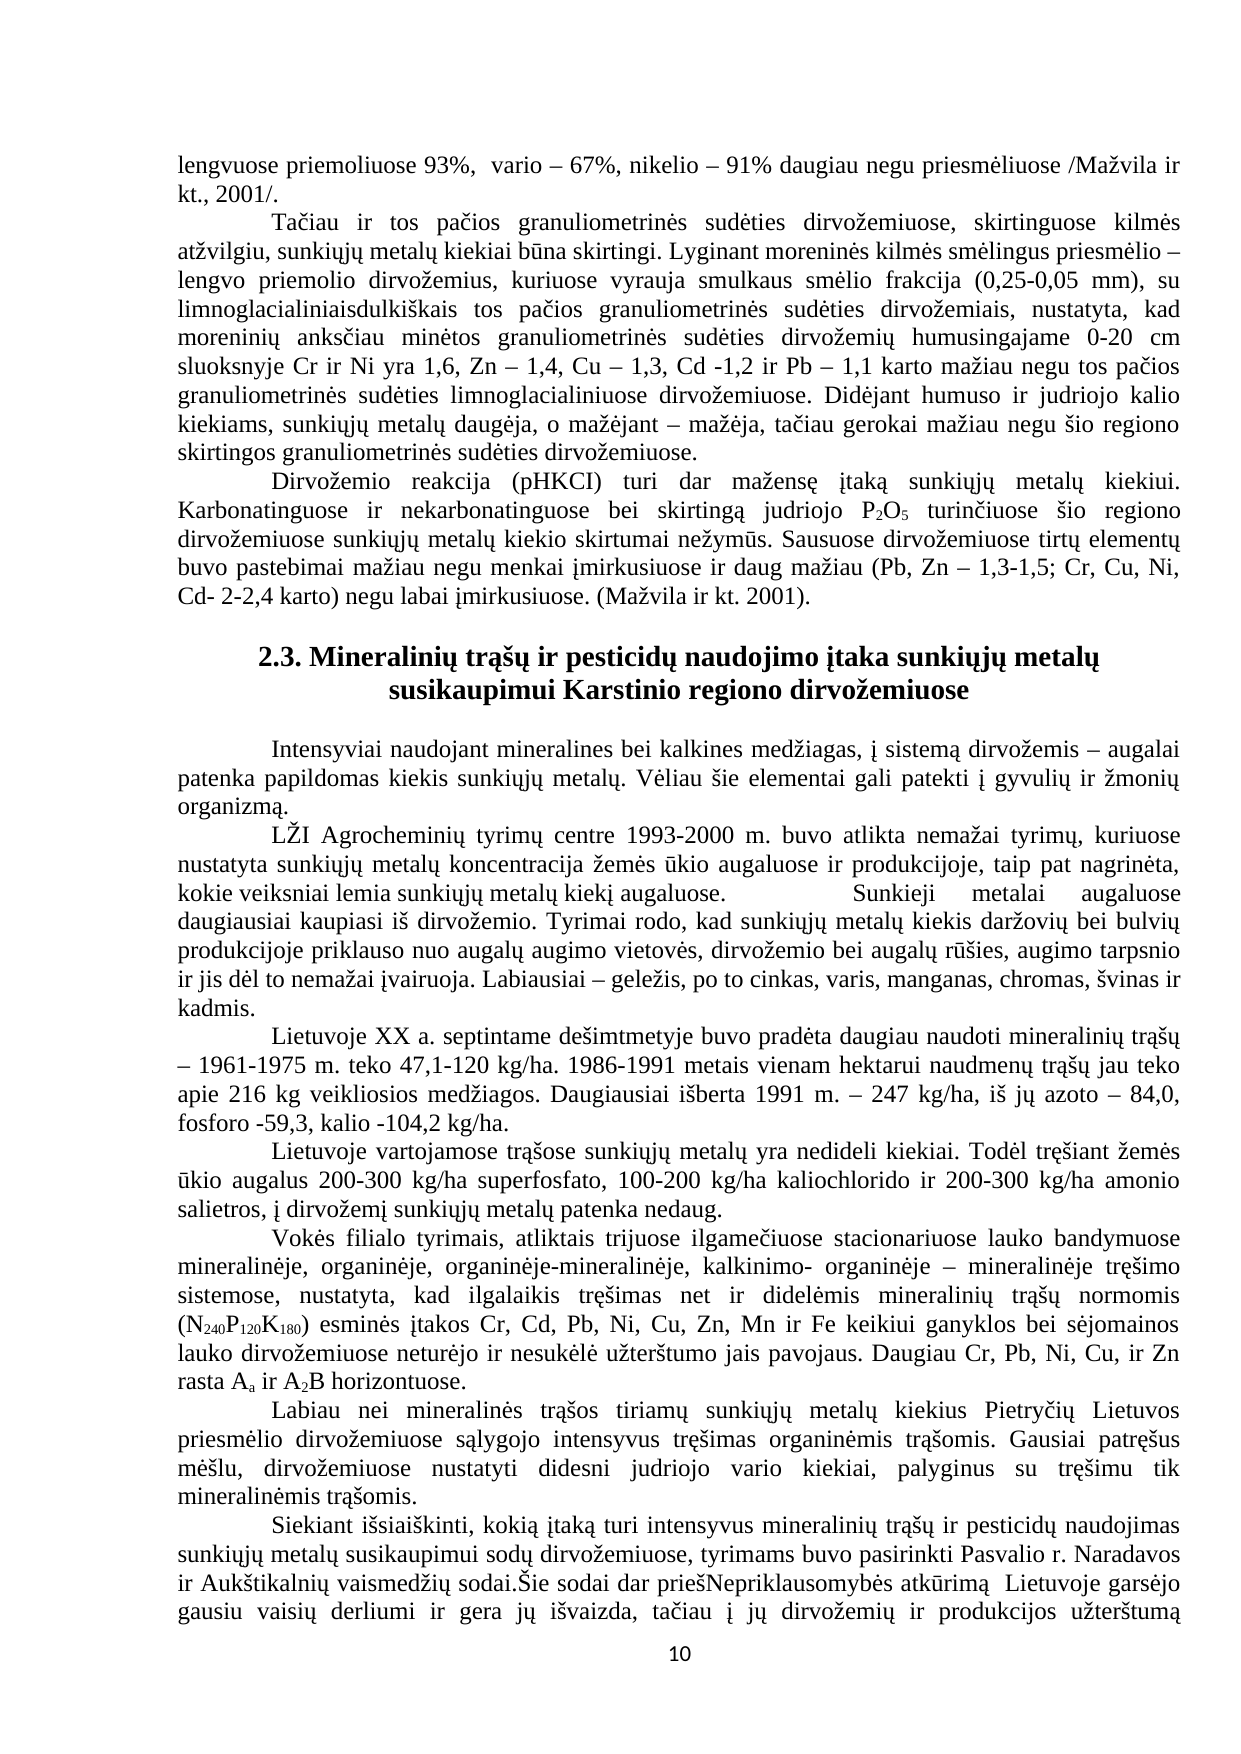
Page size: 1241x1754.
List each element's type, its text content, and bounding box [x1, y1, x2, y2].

text Tačiau ir tos pačios granuliometrinės sudėties dirvožemiuose, skirtinguose kilmės atžvilgiu, sunkiųjų metalų kiekiai būna skirtingi. Lyginant moreninės kilmės smėlingus priesmėlio – lengvo priemolio dirvožemius, kuriuose vyrauja smulkaus smėlio frakcija (0,25-0,05 mm), su limnoglacialiniaisdulkiškais tos pačios granuliometrinės sudėties dirvožemiais, nustatyta, kad moreninių anksčiau minėtos granuliometrinės sudėties dirvožemių humusingajame 0-20 cm sluoksnyje Cr ir Ni yra 1,6, Zn – 1,4, Cu – 1,3, Cd -1,2 ir Pb – 1,1 karto mažiau negu tos pačios granuliometrinės sudėties limnoglacialiniuose dirvožemiuose. Didėjant humuso ir judriojo kalio kiekiams, sunkiųjų metalų daugėja, o mažėjant – mažėja, tačiau gerokai mažiau negu šio regiono skirtingos granuliometrinės sudėties dirvožemiuose. [177, 207, 1181, 466]
text Intensyviai naudojant mineralines bei kalkines medžiagas, į sistemą dirvožemis – augalai patenka papildomas kiekis sunkiųjų metalų. Vėliau šie elementai gali patekti į gyvulių ir žmonių organizmą. [177, 734, 1181, 820]
text Labiau nei mineralinės trąšos tiriamų sunkiųjų metalų kiekius Pietryčių Lietuvos priesmėlio dirvožemiuose sąlygojo intensyvus tręšimas organinėmis trąšomis. Gausiai patręšus mėšlu, dirvožemiuose nustatyti didesni judriojo vario kiekiai, palyginus su tręšimu tik mineralinėmis trąšomis. [177, 1395, 1181, 1510]
text Dirvožemio reakcija (pHKCI) turi dar mažensę įtaką sunkiųjų metalų kiekiui. Karbonatinguose ir nekarbonatinguose bei skirtingą judriojo P2O5 turinčiuose šio regiono dirvožemiuose sunkiųjų metalų kiekio skirtumai nežymūs. Sausuose dirvožemiuose tirtų elementų buvo pastebimai mažiau negu menkai įmirkusiuose ir daug mažiau (Pb, Zn – 1,3-1,5; Cr, Cu, Ni, Cd- 2-2,4 karto) negu labai įmirkusiuose. (Mažvila ir kt. 2001). [177, 466, 1181, 610]
text LŽI Agrocheminių tyrimų centre 1993-2000 m. buvo atlikta nemažai tyrimų, kuriuose nustatyta sunkiųjų metalų koncentracija žemės ūkio augaluose ir produkcijoje, taip pat nagrinėta, kokie veiksniai lemia sunkiųjų metalų kiekį augaluose. Sunkieji metalai augaluose daugiausiai kaupiasi iš dirvožemio. Tyrimai rodo, kad sunkiųjų metalų kiekis daržovių bei bulvių produkcijoje priklauso nuo augalų augimo vietovės, dirvožemio bei augalų rūšies, augimo tarpsnio ir jis dėl to nemažai įvairuoja. Labiausiai – geležis, po to cinkas, varis, manganas, chromas, švinas ir kadmis. [177, 820, 1181, 1021]
text 2.3. Mineralinių trąšų ir pesticidų naudojimo įtaka sunkiųjų metalų susikaupimui Karstinio regiono dirvožemiuose [177, 610, 1181, 734]
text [177, 1510, 1181, 1625]
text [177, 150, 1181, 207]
text Vokės filialo tyrimais, atliktais trijuose ilgamečiuose stacionariuose lauko bandymuose mineralinėje, organinėje, organinėje-mineralinėje, kalkinimo- organinėje – mineralinėje tręšimo sistemose, nustatyta, kad ilgalaikis tręšimas net ir didelėmis mineralinių trąšų normomis (N240P120K180) esminės įtakos Cr, Cd, Pb, Ni, Cu, Zn, Mn ir Fe keikiui ganyklos bei sėjomainos lauko dirvožemiuose neturėjo ir nesukėlė užterštumo jais pavojaus. Daugiau Cr, Pb, Ni, Cu, ir Zn rasta Aa ir A2B horizontuose. [177, 1223, 1181, 1395]
text Lietuvoje XX a. septintame dešimtmetyje buvo pradėta daugiau naudoti mineralinių trąšų – 1961-1975 m. teko 47,1-120 kg/ha. 1986-1991 metais vienam hektarui naudmenų trąšų jau teko apie 216 kg veikliosios medžiagos. Daugiausiai išberta 1991 m. – 247 kg/ha, iš jų azoto – 84,0, fosforo -59,3, kalio -104,2 kg/ha. [177, 1021, 1181, 1136]
text Lietuvoje vartojamose trąšose sunkiųjų metalų yra nedideli kiekiai. Todėl tręšiant žemės ūkio augalus 200-300 kg/ha superfosfato, 100-200 kg/ha kaliochlorido ir 200-300 kg/ha amonio salietros, į dirvožemį sunkiųjų metalų patenka nedaug. [177, 1136, 1181, 1223]
